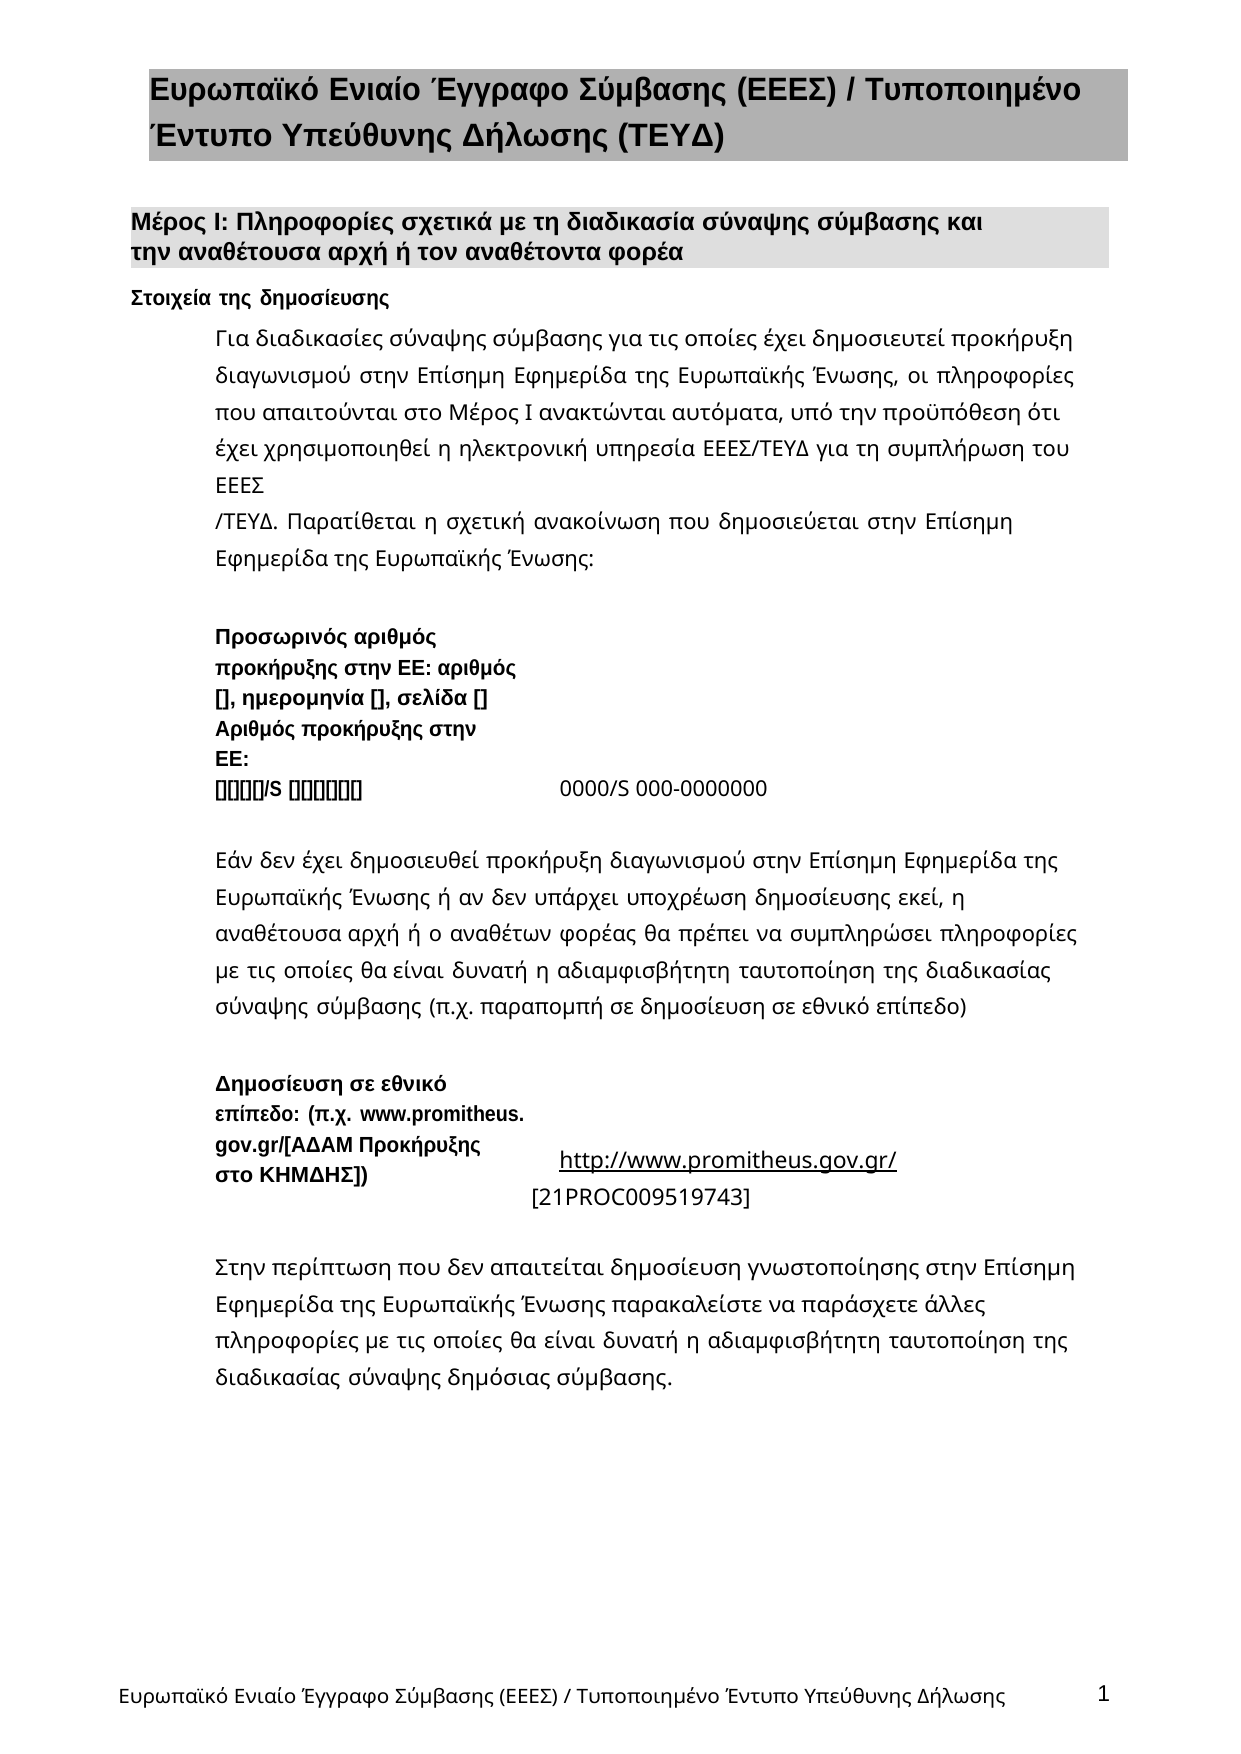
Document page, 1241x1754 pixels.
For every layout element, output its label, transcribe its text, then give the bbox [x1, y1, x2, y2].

text [][][][]/S [][][][][][] 0000/S 000-0000000 [215, 776, 1121, 801]
text http://www.promitheus.gov.gr/ [559, 1144, 1079, 1175]
text στο ΚΗΜΔΗΣ]) [215, 1162, 527, 1187]
text [21PROC009519743] [531, 1180, 1121, 1212]
text Στην περίπτωση που δεν απαιτείται δημοσίευση γνωστοποίησης στην Επίσημη Εφημερίδα της Ευρωπαϊκής Ένωσης παρακαλείστε να παράσχετε άλλες πληροφορίες με τις οποίες θα είναι δυνατή η αδιαμφισβήτητη ταυτοποίηση της διαδικασίας σύναψης δημόσιας σύμβασης. [215, 1252, 1093, 1391]
text Προσωρινός αριθμός προκήρυξης στην ΕΕ: αριθμός [], ημερομηνία [], σελίδα [] Αριθμός προκήρυξης στην ΕΕ: [215, 624, 516, 771]
text Δημοσίευση σε εθνικό επίπεδο: (π.χ. www.promitheus. gov.gr/[ΑΔΑΜ Προκήρυξης [215, 1071, 527, 1157]
text /ΤΕΥΔ. Παρατίθεται η σχετική ανακοίνωση που δημοσιεύεται στην Επίσημη Εφημερίδα της Ευρωπαϊκής Ένωσης: [215, 506, 1093, 572]
text Για διαδικασίες σύναψης σύμβασης για τις οποίες έχει δημοσιευτεί προκήρυξη διαγωνισμού στην Επίσημη Εφημερίδα της Ευρωπαϊκής Ένωσης, οι πληροφορίες που απαιτούνται στο Μέρος Ι ανακτώνται αυτόματα, υπό την προϋπόθεση ότι έχει χρησιμοποιηθεί η ηλεκτρονική υπηρεσία ΕΕΕΣ/ΤΕΥΔ για τη συμπλήρωση του ΕΕΕΣ [215, 323, 1090, 499]
text Εάν δεν έχει δημοσιευθεί προκήρυξη διαγωνισμού στην Επίσημη Εφημερίδα της Ευρωπαϊκής Ένωσης ή αν δεν υπάρχει υποχρέωση δημοσίευσης εκεί, η αναθέτουσα αρχή ή ο αναθέτων φορέας θα πρέπει να συμπληρώσει πληροφορίες με τις οποίες θα είναι δυνατή η αδιαμφισβήτητη ταυτοποίηση της διαδικασίας σύναψης σύμβασης (π.χ. παραπομπή σε δημοσίευση σε εθνικό επίπεδο) [215, 845, 1093, 1021]
text Στοιχεία της δημοσίευσης [131, 221, 1121, 310]
